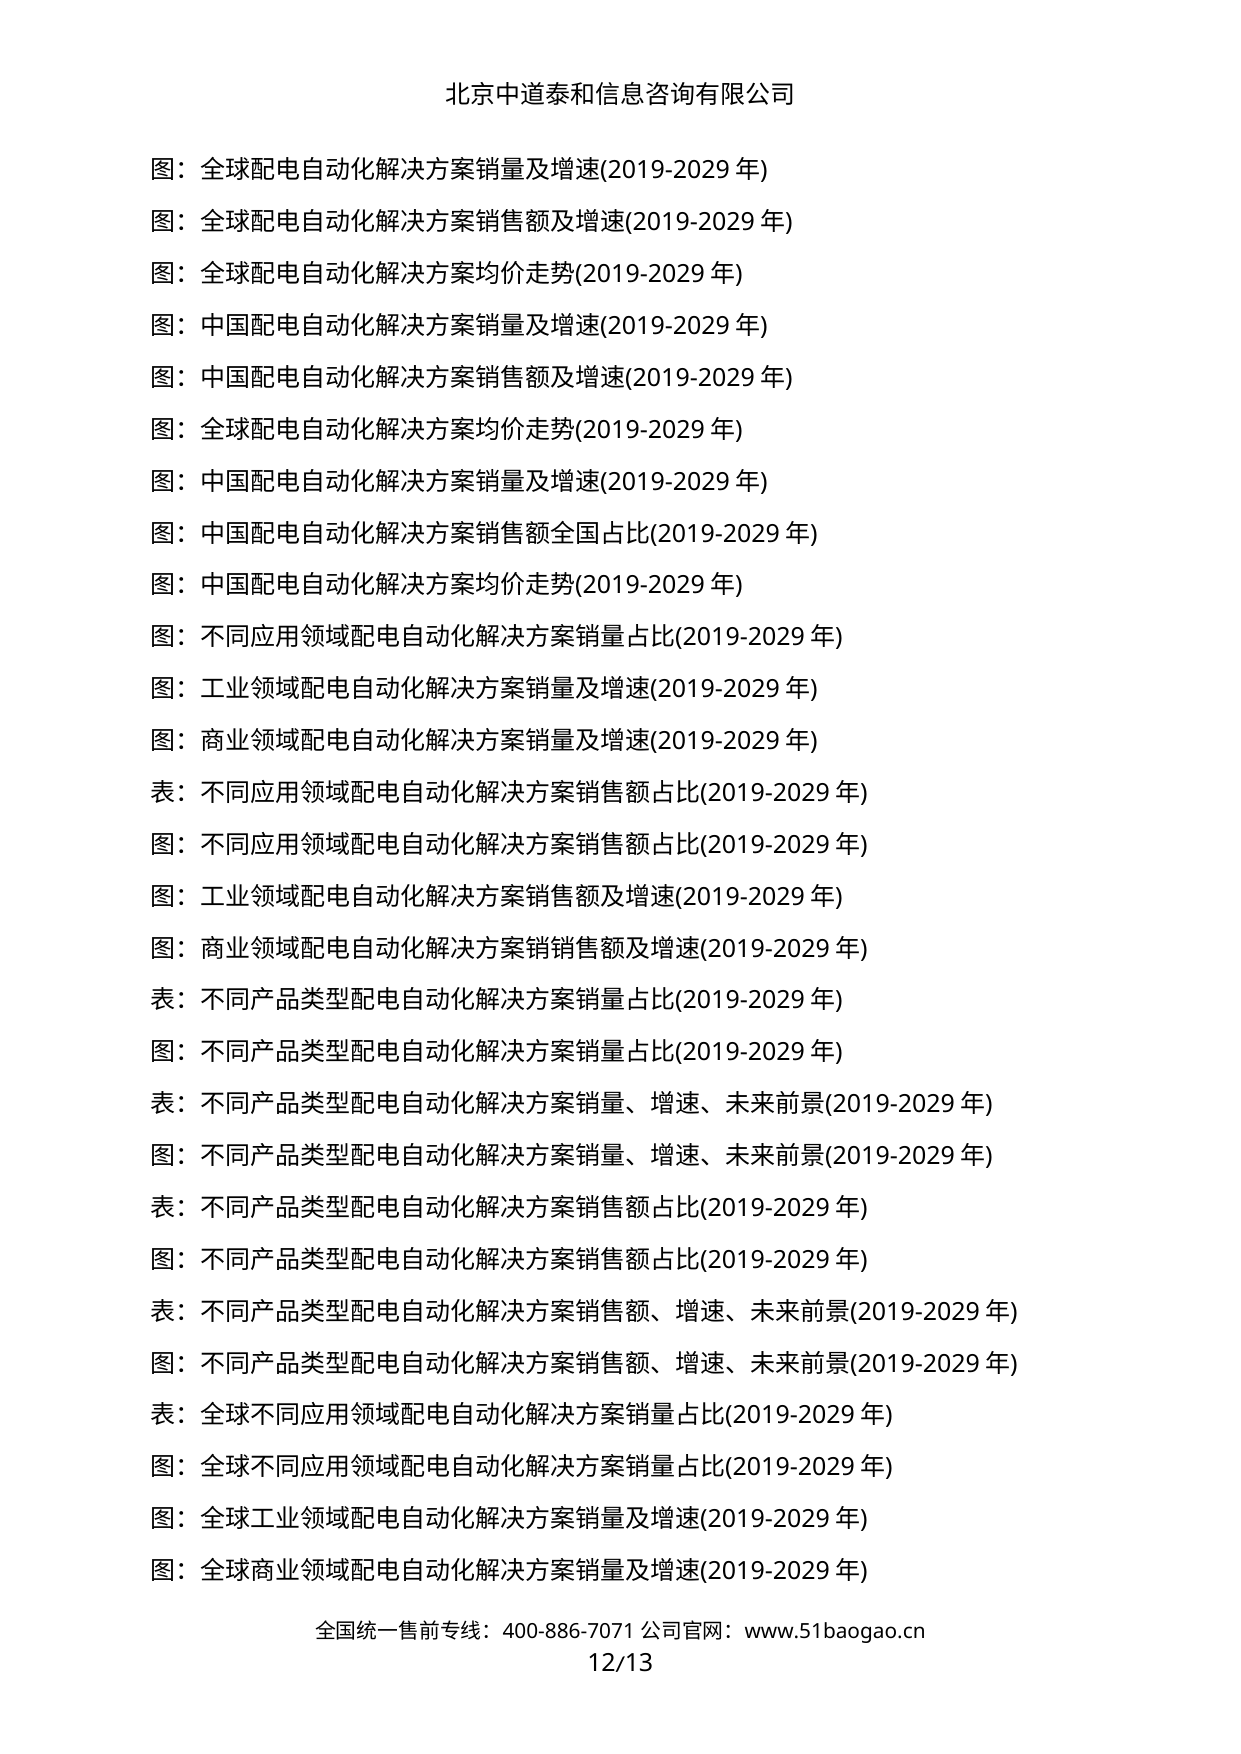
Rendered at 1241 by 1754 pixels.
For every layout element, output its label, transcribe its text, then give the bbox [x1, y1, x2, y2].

text 图：不同产品类型配电自动化解决方案销售额占比(2019-2029年) [150, 1239, 1090, 1276]
text 图：不同产品类型配电自动化解决方案销量占比(2019-2029年) [150, 1032, 1090, 1068]
text 图：中国配电自动化解决方案销售额及增速(2019-2029年) [150, 357, 1090, 394]
text 图：不同应用领域配电自动化解决方案销量占比(2019-2029年) [150, 617, 1090, 653]
text 图：中国配电自动化解决方案销量及增速(2019-2029年) [150, 461, 1090, 497]
text 图：不同产品类型配电自动化解决方案销售额、增速、未来前景(2019-2029年) [150, 1343, 1090, 1379]
text 图：不同产品类型配电自动化解决方案销量、增速、未来前景(2019-2029年) [150, 1136, 1090, 1172]
text 图：全球不同应用领域配电自动化解决方案销量占比(2019-2029年) [150, 1447, 1090, 1483]
text 表：不同产品类型配电自动化解决方案销量占比(2019-2029年) [150, 980, 1090, 1016]
text 图：工业领域配电自动化解决方案销量及增速(2019-2029年) [150, 669, 1090, 705]
text 表：全球不同应用领域配电自动化解决方案销量占比(2019-2029年) [150, 1395, 1090, 1431]
text 图：全球配电自动化解决方案均价走势(2019-2029年) [150, 409, 1090, 446]
text 图：商业领域配电自动化解决方案销销售额及增速(2019-2029年) [150, 928, 1090, 964]
text 表：不同产品类型配电自动化解决方案销售额、增速、未来前景(2019-2029年) [150, 1291, 1090, 1327]
text 图：中国配电自动化解决方案均价走势(2019-2029年) [150, 565, 1090, 601]
text 图：全球配电自动化解决方案销售额及增速(2019-2029年) [150, 202, 1090, 238]
text 图：全球配电自动化解决方案均价走势(2019-2029年) [150, 254, 1090, 290]
text 表：不同产品类型配电自动化解决方案销量、增速、未来前景(2019-2029年) [150, 1084, 1090, 1120]
text 图：工业领域配电自动化解决方案销售额及增速(2019-2029年) [150, 876, 1090, 912]
text 图：商业领域配电自动化解决方案销量及增速(2019-2029年) [150, 721, 1090, 757]
text 图：不同应用领域配电自动化解决方案销售额占比(2019-2029年) [150, 824, 1090, 861]
text 图：全球配电自动化解决方案销量及增速(2019-2029年) [150, 150, 1090, 186]
text 图：全球商业领域配电自动化解决方案销量及增速(2019-2029年) [150, 1551, 1090, 1587]
text 图：中国配电自动化解决方案销量及增速(2019-2029年) [150, 306, 1090, 342]
text 表：不同应用领域配电自动化解决方案销售额占比(2019-2029年) [150, 772, 1090, 809]
text 图：全球工业领域配电自动化解决方案销量及增速(2019-2029年) [150, 1499, 1090, 1535]
text 图：中国配电自动化解决方案销售额全国占比(2019-2029年) [150, 513, 1090, 549]
text 表：不同产品类型配电自动化解决方案销售额占比(2019-2029年) [150, 1187, 1090, 1224]
